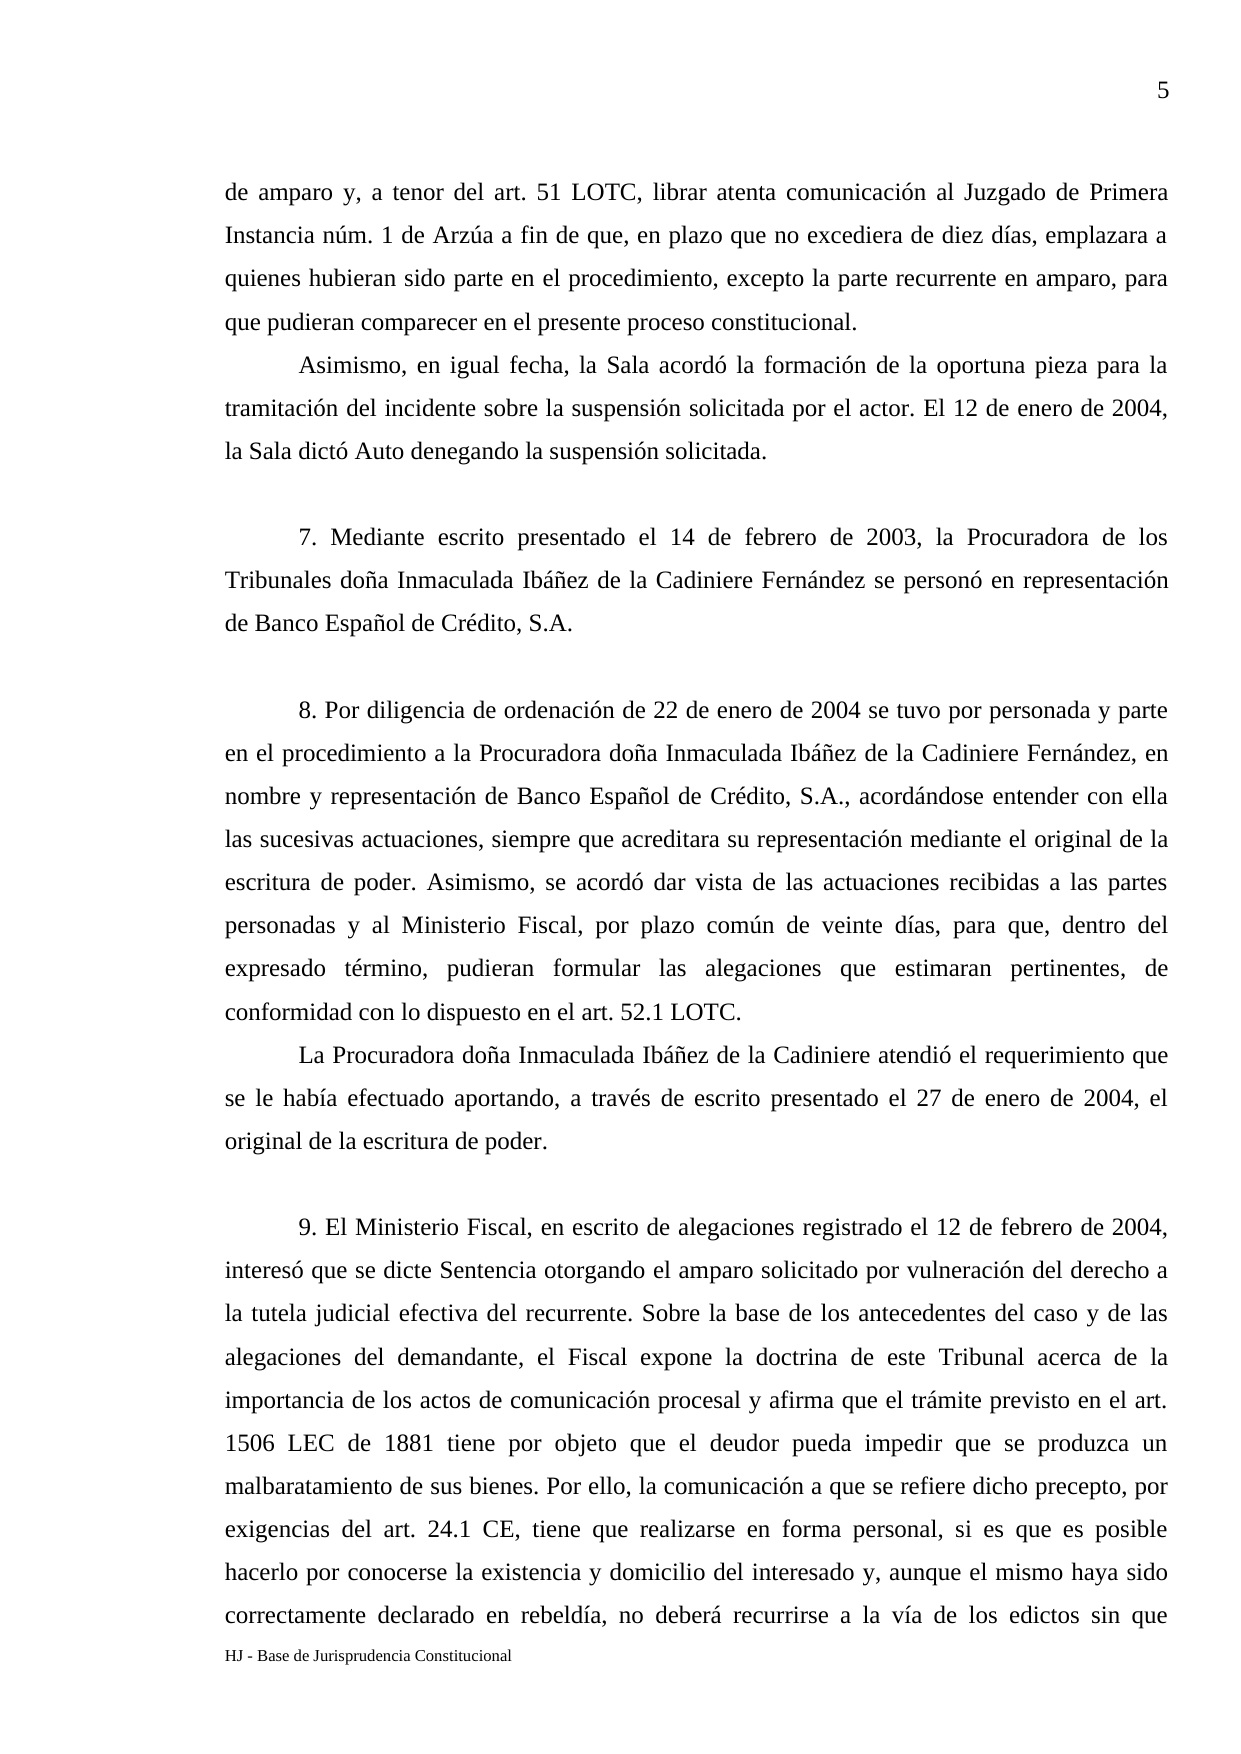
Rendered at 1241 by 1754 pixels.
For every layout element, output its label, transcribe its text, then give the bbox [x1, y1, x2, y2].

text La Procuradora doña Inmaculada Ibáñez de la Cadiniere atendió el requerimiento que se le había efectuado aportando, a través de escrito presentado el 27 de enero de 2004, el original de la escritura de poder. [224, 1040, 1169, 1155]
text 8. Por diligencia de ordenación de 22 de enero de 2004 se tuvo por personada y parte en el procedimiento a la Procuradora doña Inmaculada Ibáñez de la Cadiniere Fernández, en nombre y representación de Banco Español de Crédito, S.A., acordándose entender con ella las sucesivas actuaciones, siempre que acreditara su representación mediante el original de la escritura de poder. Asimismo, se acordó dar vista de las actuaciones recibidas a las partes personadas y al Ministerio Fiscal, por plazo común de veinte días, para que, dentro del expresado término, pudieran formular las alegaciones que estimaran pertinentes, de conformidad con lo dispuesto en el art. 52.1 LOTC. [224, 695, 1169, 1025]
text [224, 1212, 1169, 1629]
text Asimismo, en igual fecha, la Sala acordó la formación de la oportuna pieza para la tramitación del incidente sobre la suspensión solicitada por el actor. El 12 de enero de 2004, la Sala dictó Auto denegando la suspensión solicitada. [224, 350, 1169, 465]
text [224, 177, 1169, 335]
text 7. Mediante escrito presentado el 14 de febrero de 2003, la Procuradora de los Tribunales doña Inmaculada Ibáñez de la Cadiniere Fernández se personó en representación de Banco Español de Crédito, S.A. [224, 522, 1169, 637]
